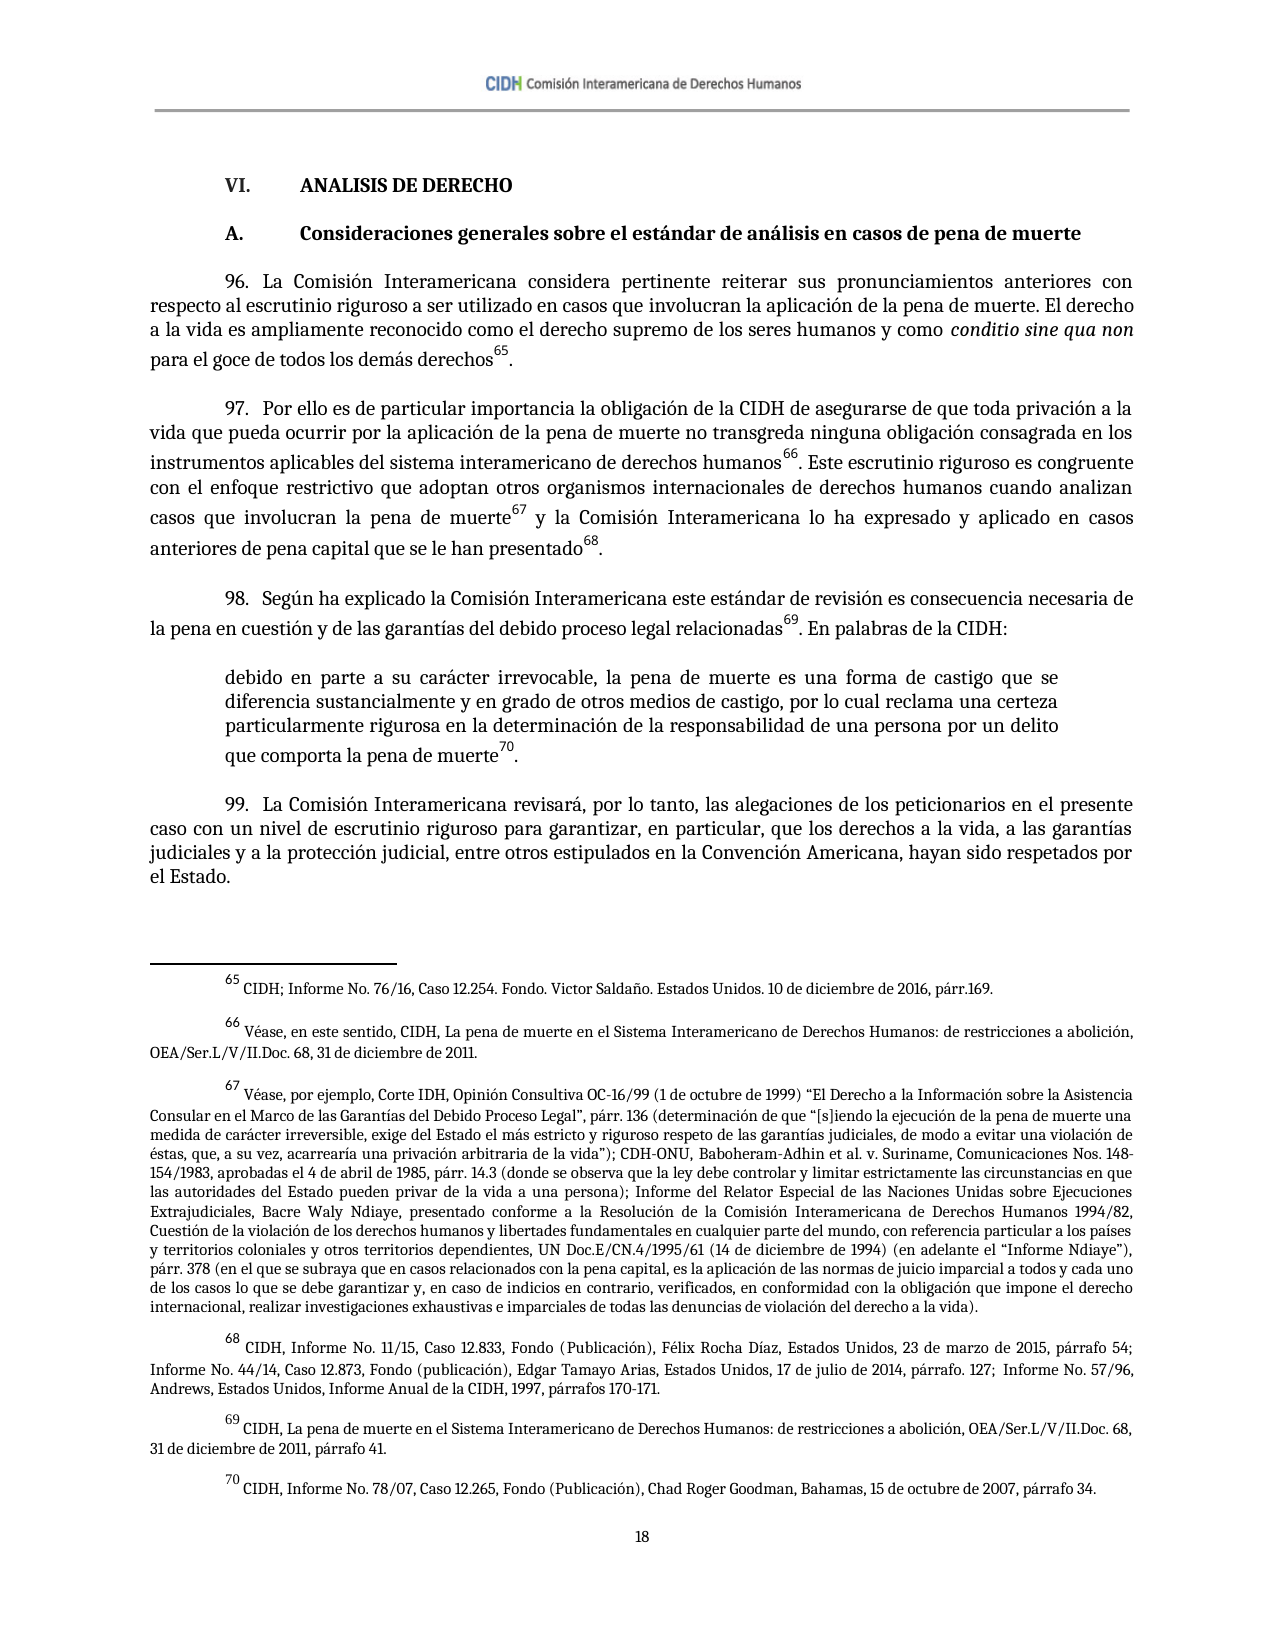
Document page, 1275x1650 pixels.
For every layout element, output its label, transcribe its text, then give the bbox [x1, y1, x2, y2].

list La Comisión Interamericana considera pertinente reiterar sus pronunciamientos anteriores con respecto al escrutinio riguroso a ser utilizado en casos que involucran la aplicación de la pena de muerte. El derecho a la vida es ampliamente reconocido como el derecho supremo de los seres humanos y como conditio sine qua non para el goce de todos los demás derechos. [150, 270, 1134, 373]
subtitle Consideraciones generales sobre el estándar de análisis en casos de pena de muerte [225, 222, 1134, 246]
picture [480, 75, 804, 93]
text debido en parte a su carácter irrevocable, la pena de muerte es una forma de castigo que se diferencia sustancialmente y en grado de otros medios de castigo, por lo cual reclama una certeza particularmente rigurosa en la determinación de la responsabilidad de una persona por un delito que comporta la pena de muerte. [225, 666, 1059, 769]
list Según ha explicado la Comisión Interamericana este estándar de revisión es consecuencia necesaria de la pena en cuestión y de las garantías del debido proceso legal relacionadas. En palabras de la CIDH: [150, 586, 1134, 642]
list La Comisión Interamericana revisará, por lo tanto, las alegaciones de los peticionarios en el presente caso con un nivel de escrutinio riguroso para garantizar, en particular, que los derechos a la vida, a las garantías judiciales y a la protección judicial, entre otros estipulados en la Convención Americana, hayan sido respetados por el Estado. [150, 793, 1134, 888]
subtitle ANALISIS DE DERECHO [225, 174, 1134, 198]
list Por ello es de particular importancia la obligación de la CIDH de asegurarse de que toda privación a la vida que pueda ocurrir por la aplicación de la pena de muerte no transgreda ninguna obligación consagrada en los instrumentos aplicables del sistema interamericano de derechos humanos. Este escrutinio riguroso es congruente con el enfoque restrictivo que adoptan otros organismos internacionales de derechos humanos cuando analizan casos que involucran la pena de muerte y la Comisión Interamericana lo ha expresado y aplicado en casos anteriores de pena capital que se le han presentado. [150, 397, 1134, 562]
